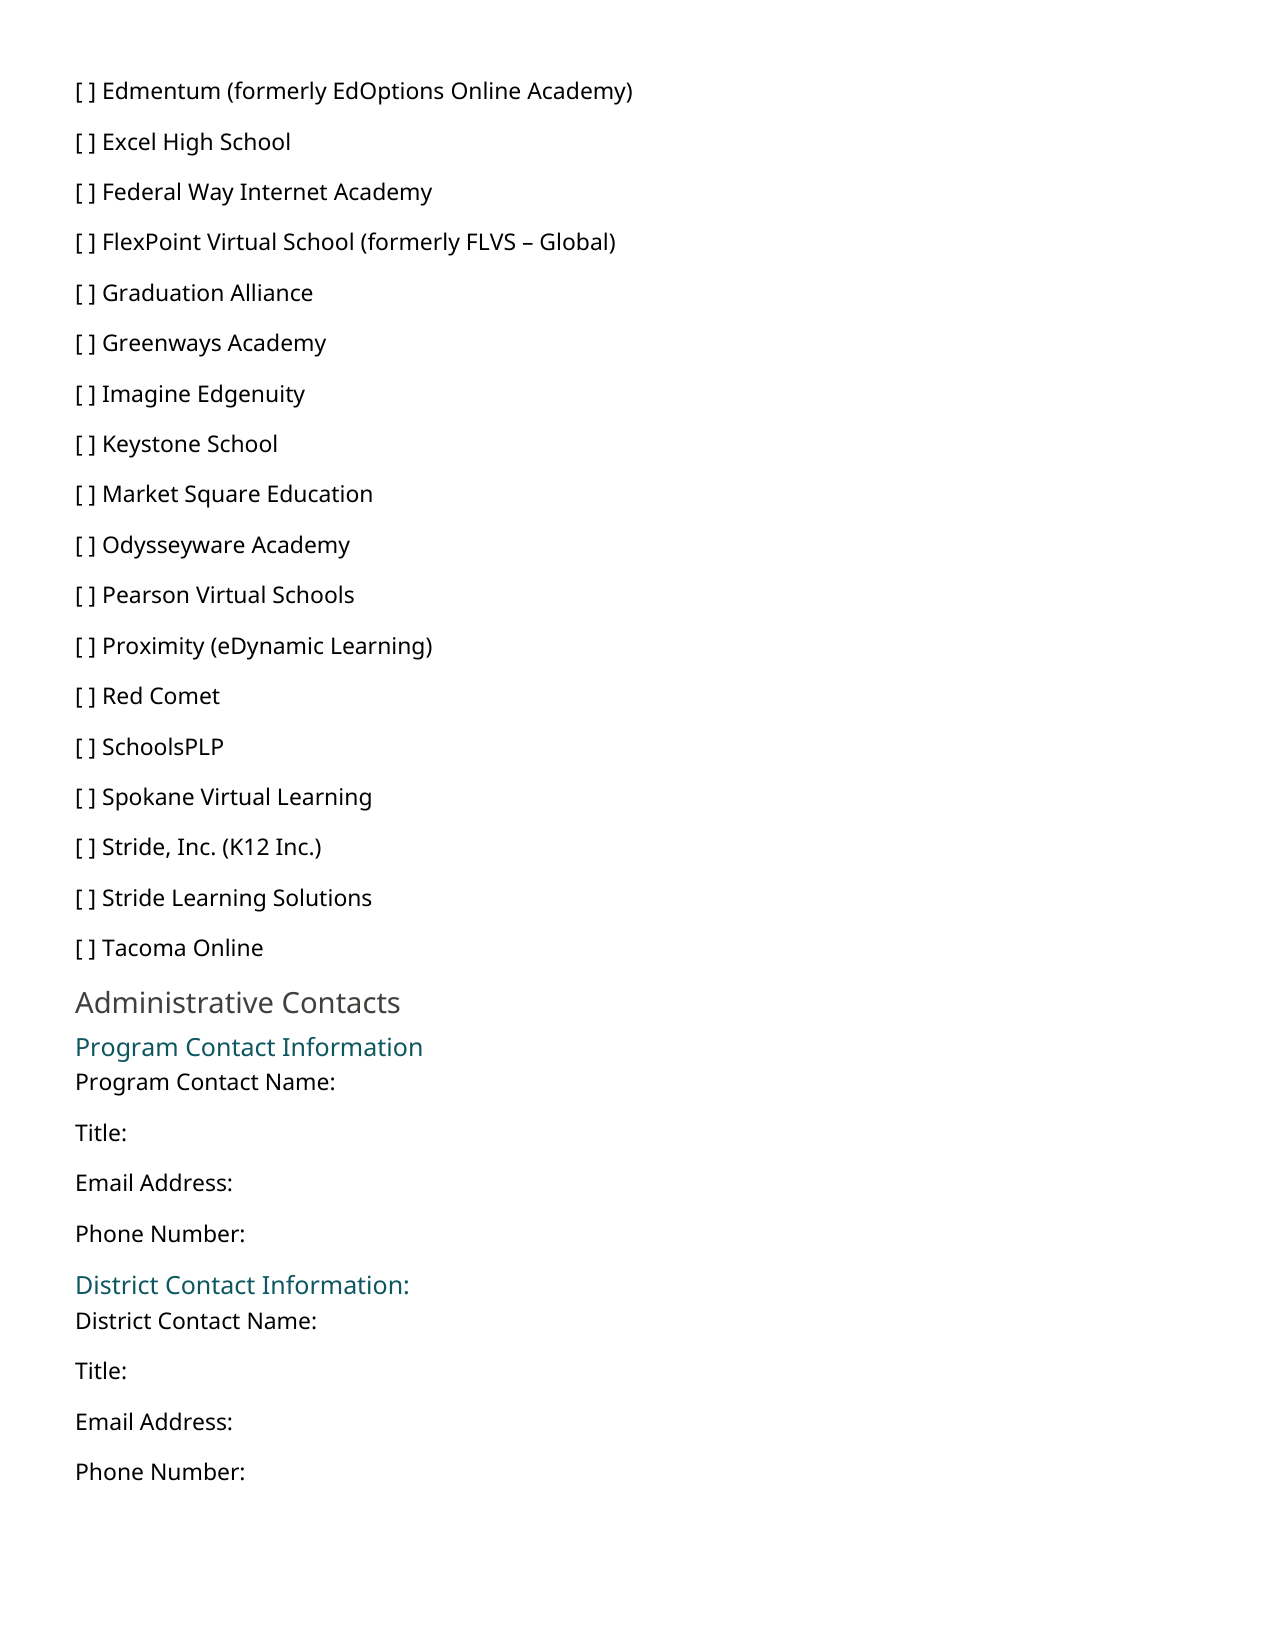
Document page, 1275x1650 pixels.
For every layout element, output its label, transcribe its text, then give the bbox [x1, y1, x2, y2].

text Program Contact Name: [75, 1066, 1200, 1097]
text [ ] Odysseyware Academy [75, 529, 1200, 560]
text Phone Number: [75, 1456, 1200, 1487]
text Phone Number: [75, 1217, 1200, 1249]
text District Contact Name: [75, 1305, 1200, 1336]
text [ ] Keystone School [75, 428, 1200, 459]
subtitle District Contact Information: [75, 1268, 1200, 1302]
text [ ] Edmentum (formerly EdOptions Online Academy) [75, 75, 1200, 106]
text [ ] Greenways Academy [75, 327, 1200, 358]
text [ ] Proximity (eDynamic Learning) [75, 629, 1200, 661]
text [ ] SchoolsPLP [75, 730, 1200, 762]
text [ ] Stride, Inc. (K12 Inc.) [75, 831, 1200, 862]
text [ ] Spokane Virtual Learning [75, 781, 1200, 812]
text [ ] Graduation Alliance [75, 277, 1200, 308]
subtitle Administrative Contacts [75, 982, 1200, 1022]
subtitle Program Contact Information [75, 1029, 1200, 1063]
text [ ] Market Square Education [75, 478, 1200, 509]
text [ ] Imagine Edgenuity [75, 377, 1200, 409]
text Title: [75, 1355, 1200, 1386]
text [ ] Red Comet [75, 680, 1200, 711]
text Title: [75, 1117, 1200, 1148]
text Email Address: [75, 1406, 1200, 1437]
text [ ] Tacoma Online [75, 932, 1200, 963]
text [ ] Pearson Virtual Schools [75, 579, 1200, 610]
text [ ] Federal Way Internet Academy [75, 176, 1200, 207]
text [ ] FlexPoint Virtual School (formerly FLVS – Global) [75, 226, 1200, 257]
text Email Address: [75, 1167, 1200, 1198]
text [ ] Excel High School [75, 125, 1200, 157]
text [ ] Stride Learning Solutions [75, 882, 1200, 913]
